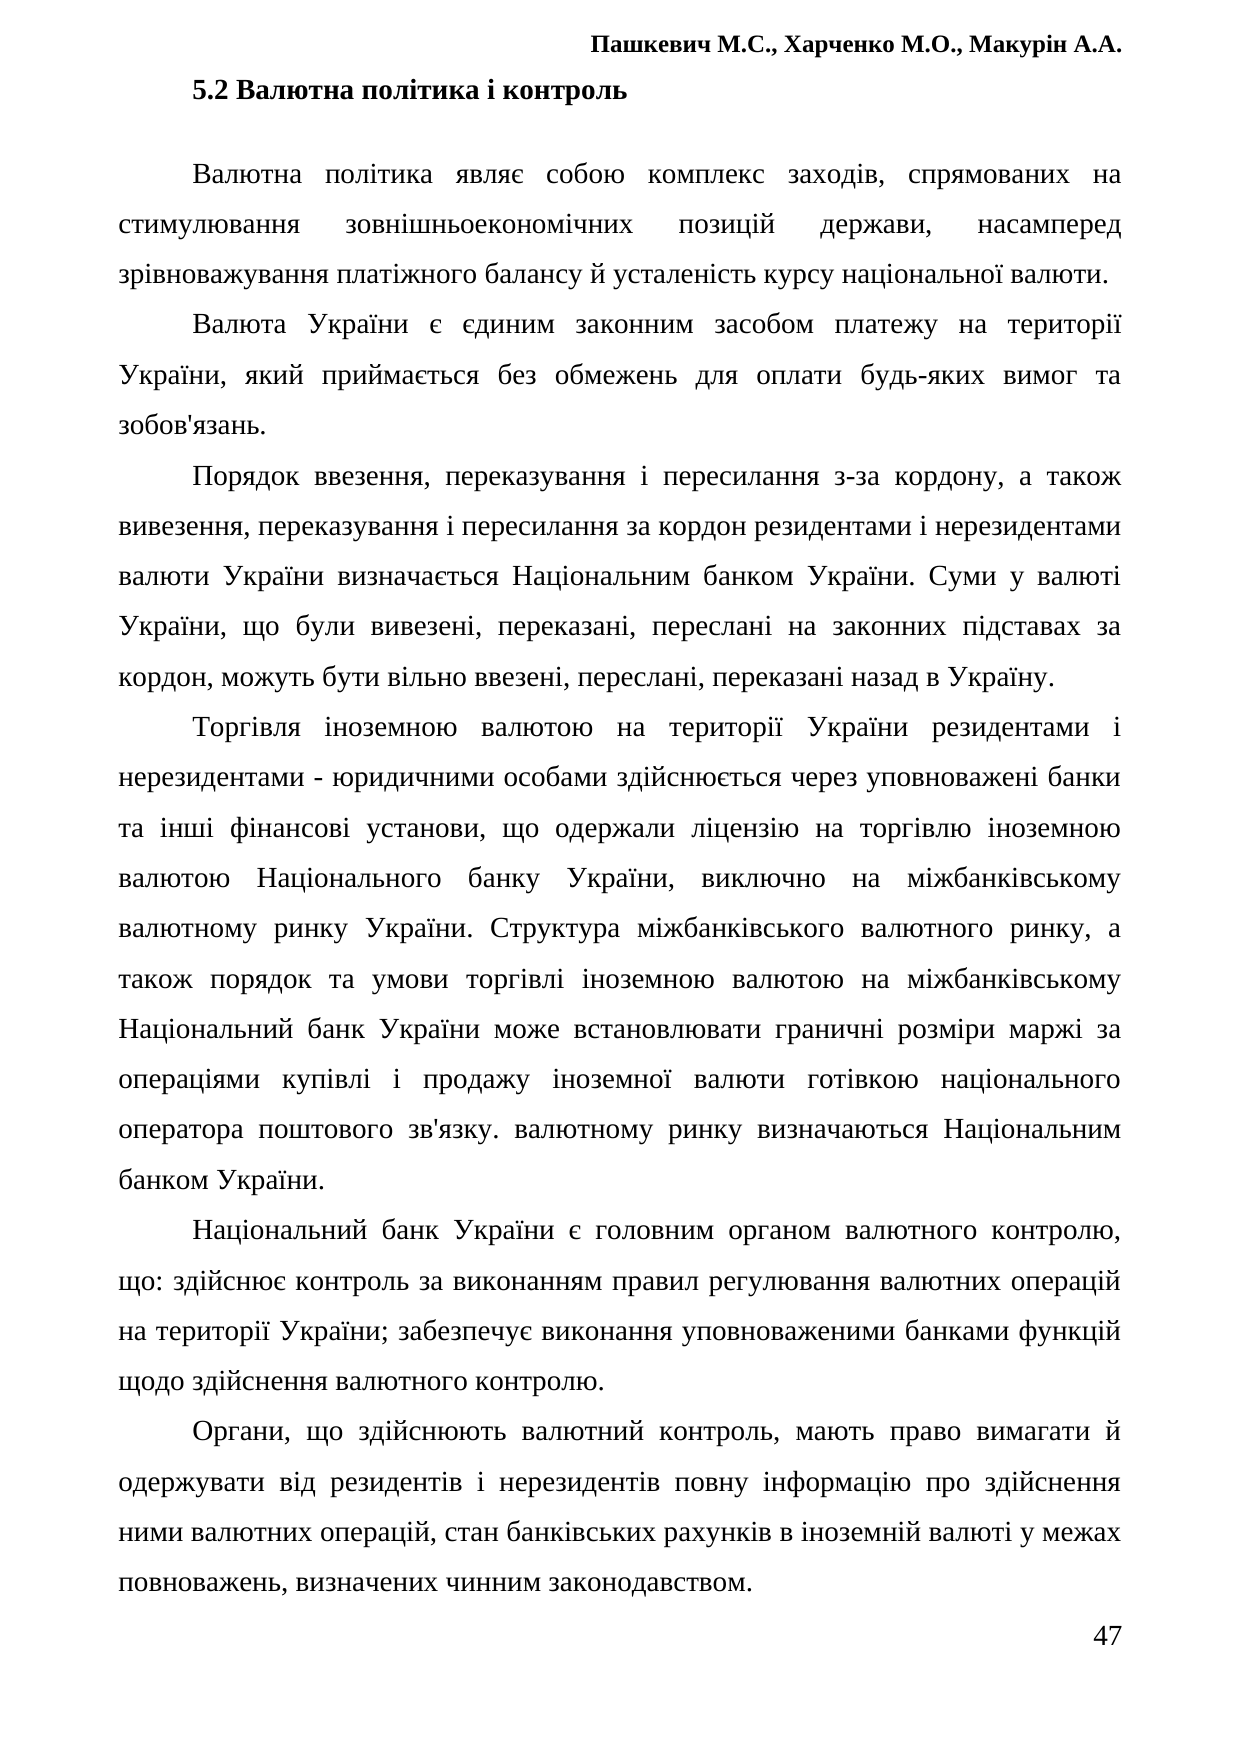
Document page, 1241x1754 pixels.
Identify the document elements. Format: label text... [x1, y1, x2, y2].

text Валютна політика являє собою комплекс заходів, спрямованих на стимулювання зовнішньоекономічних позицій держави, насамперед зрівноважування платіжного балансу й усталеність курсу національної валюти. [118, 156, 1122, 290]
subtitle 5.2 Валютна політика і контроль [118, 72, 1122, 105]
text Торгівля іноземною валютою на території України резидентами і нерезидентами - юридичними особами здійснюється через уповноважені банки та інші фінансові установи, що одержали ліцензію на торгівлю іноземною валютою Національного банку України, виключно на міжбанківському валютному ринку України. Структура міжбанківського валютного ринку, а також порядок та умови торгівлі іноземною валютою на міжбанківському Національний банк України може встановлювати граничні розміри маржі за операціями купівлі і продажу іноземної валюти готівкою національного оператора поштового зв'язку. валютному ринку визначаються Національним банком України. [118, 709, 1122, 1196]
text Валюта України є єдиним законним засобом платежу на території України, який приймається без обмежень для оплати будь-яких вимог та зобов'язань. [118, 307, 1122, 441]
text Органи, що здійснюють валютний контроль, мають право вимагати й одержувати від резидентів і нерезидентів повну інформацію про здійснення ними валютних операцій, стан банківських рахунків в іноземній валюті у межах повноважень, визначених чинним законодавством. [118, 1413, 1122, 1598]
text Порядок ввезення, переказування і пересилання з-за кордону, а також вивезення, переказування і пересилання за кордон резидентами і нерезидентами валюти України визначається Національним банком України. Суми у валюті України, що були вивезені, переказані, переслані на законних підставах за кордон, можуть бути вільно ввезені, переслані, переказані назад в Україну. [118, 458, 1122, 692]
text Національний банк України є головним органом валютного контролю, що: здійснює контроль за виконанням правил регулювання валютних операцій на території України; забезпечує виконання уповноваженими банками функцій щодо здійснення валютного контролю. [118, 1212, 1122, 1397]
